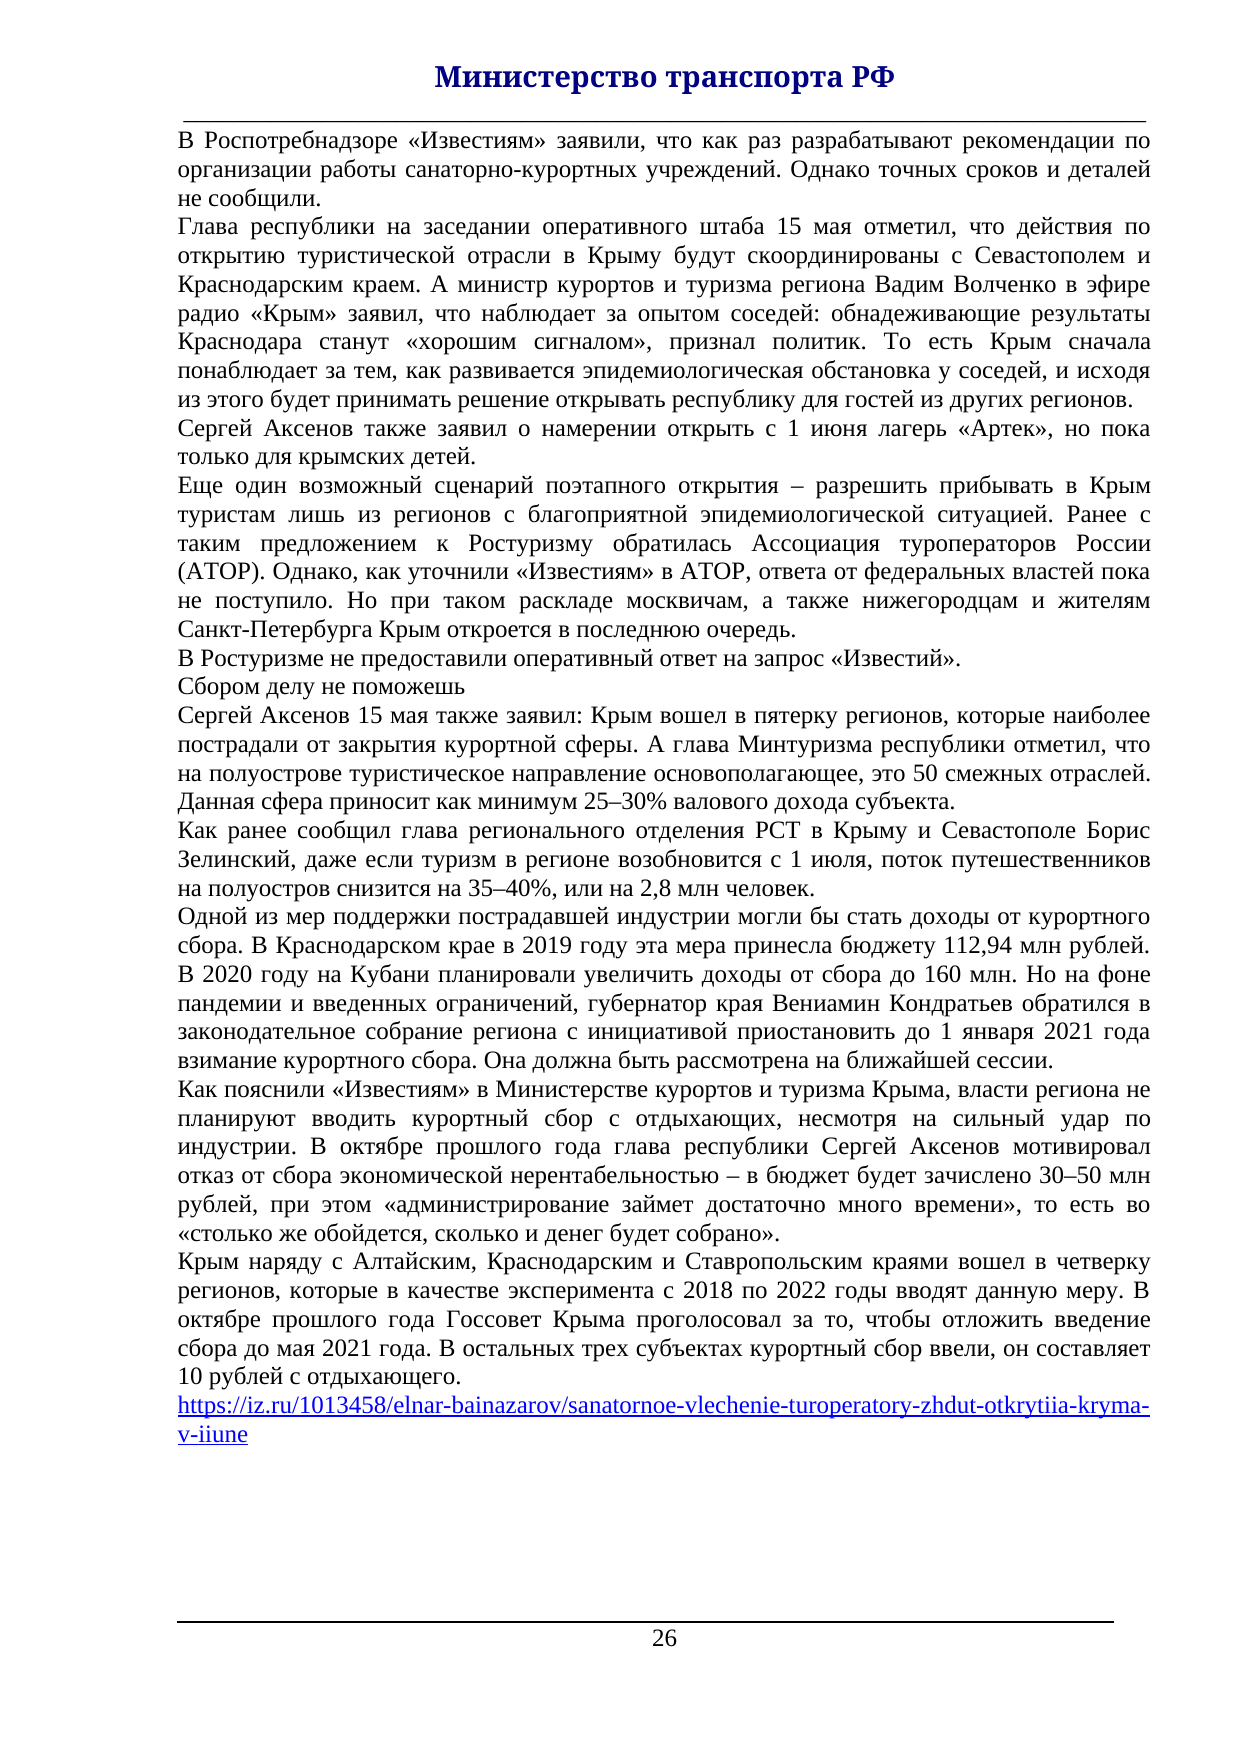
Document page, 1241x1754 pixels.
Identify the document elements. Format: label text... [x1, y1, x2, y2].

text Сбором делу не поможешь [177, 671, 1152, 700]
text https://iz.ru/1013458/elnar-bainazarov/sanatornoe-vlechenie-turoperatory-zhdut-otkrytiia-kryma-v-iiune [177, 1390, 1152, 1448]
text Глава республики на заседании оперативного штаба 15 мая отметил, что действия по открытию туристической отрасли в Крыму будут скоординированы с Севастополем и Краснодарским краем. А министр курортов и туризма региона Вадим Волченко в эфире радио «Крым» заявил, что наблюдает за опытом соседей: обнадеживающие результаты Краснодара станут «хорошим сигналом», признал политик. То есть Крым сначала понаблюдает за тем, как развивается эпидемиологическая обстановка у соседей, и исходя из этого будет принимать решение открывать республику для гостей из других регионов. [177, 211, 1152, 413]
text Как пояснили «Известиям» в Министерстве курортов и туризма Крыма, власти региона не планируют вводить курортный сбор с отдыхающих, несмотря на сильный удар по индустрии. В октябре прошлого года глава республики Сергей Аксенов мотивировал отказ от сбора экономической нерентабельностью – в бюджет будет зачислено 30–50 млн рублей, при этом «администрирование займет достаточно много времени», то есть во «столько же обойдется, сколько и денег будет собрано». [177, 1074, 1152, 1246]
text Сергей Аксенов также заявил о намерении открыть с 1 июня лагерь «Артек», но пока только для крымских детей. [177, 413, 1152, 470]
text Одной из мер поддержки пострадавшей индустрии могли бы стать доходы от курортного сбора. В Краснодарском крае в 2019 году эта мера принесла бюджету 112,94 млн рублей. В 2020 году на Кубани планировали увеличить доходы от сбора до 160 млн. Но на фоне пандемии и введенных ограничений, губернатор края Вениамин Кондратьев обратился в законодательное собрание региона с инициативой приостановить до 1 января 2021 года взимание курортного сбора. Она должна быть рассмотрена на ближайшей сессии. [177, 901, 1152, 1074]
text Крым наряду с Алтайским, Краснодарским и Ставропольским краями вошел в четверку регионов, которые в качестве эксперимента с 2018 по 2022 годы вводят данную меру. В октябре прошлого года Госсовет Крыма проголосовал за то, чтобы отложить введение сбора до мая 2021 года. В остальных трех субъектах курортный сбор ввели, он составляет 10 рублей с отдыхающего. [177, 1246, 1152, 1390]
text Сергей Аксенов 15 мая также заявил: Крым вошел в пятерку регионов, которые наиболее пострадали от закрытия курортной сферы. А глава Минтуризма республики отметил, что на полуострове туристическое направление основополагающее, это 50 смежных отраслей. Данная сфера приносит как минимум 25–30% валового дохода субъекта. [177, 700, 1152, 815]
text В Ростуризме не предоставили оперативный ответ на запрос «Известий». [177, 643, 1152, 671]
text Еще один возможный сценарий поэтапного открытия – разрешить прибывать в Крым туристам лишь из регионов с благоприятной эпидемиологической ситуацией. Ранее с таким предложением к Ростуризму обратилась Ассоциация туроператоров России (АТОР). Однако, как уточнили «Известиям» в АТОР, ответа от федеральных властей пока не поступило. Но при таком раскладе москвичам, а также нижегородцам и жителям Санкт-Петербурга Крым откроется в последнюю очередь. [177, 470, 1152, 643]
text В Роспотребнадзоре «Известиям» заявили, что как раз разрабатывают рекомендации по организации работы санаторно-курортных учреждений. Однако точных сроков и деталей не сообщили. [177, 125, 1152, 211]
text Как ранее сообщил глава регионального отделения РСТ в Крыму и Севастополе Борис Зелинский, даже если туризм в регионе возобновится с 1 июля, поток путешественников на полуостров снизится на 35–40%, или на 2,8 млн человек. [177, 815, 1152, 901]
